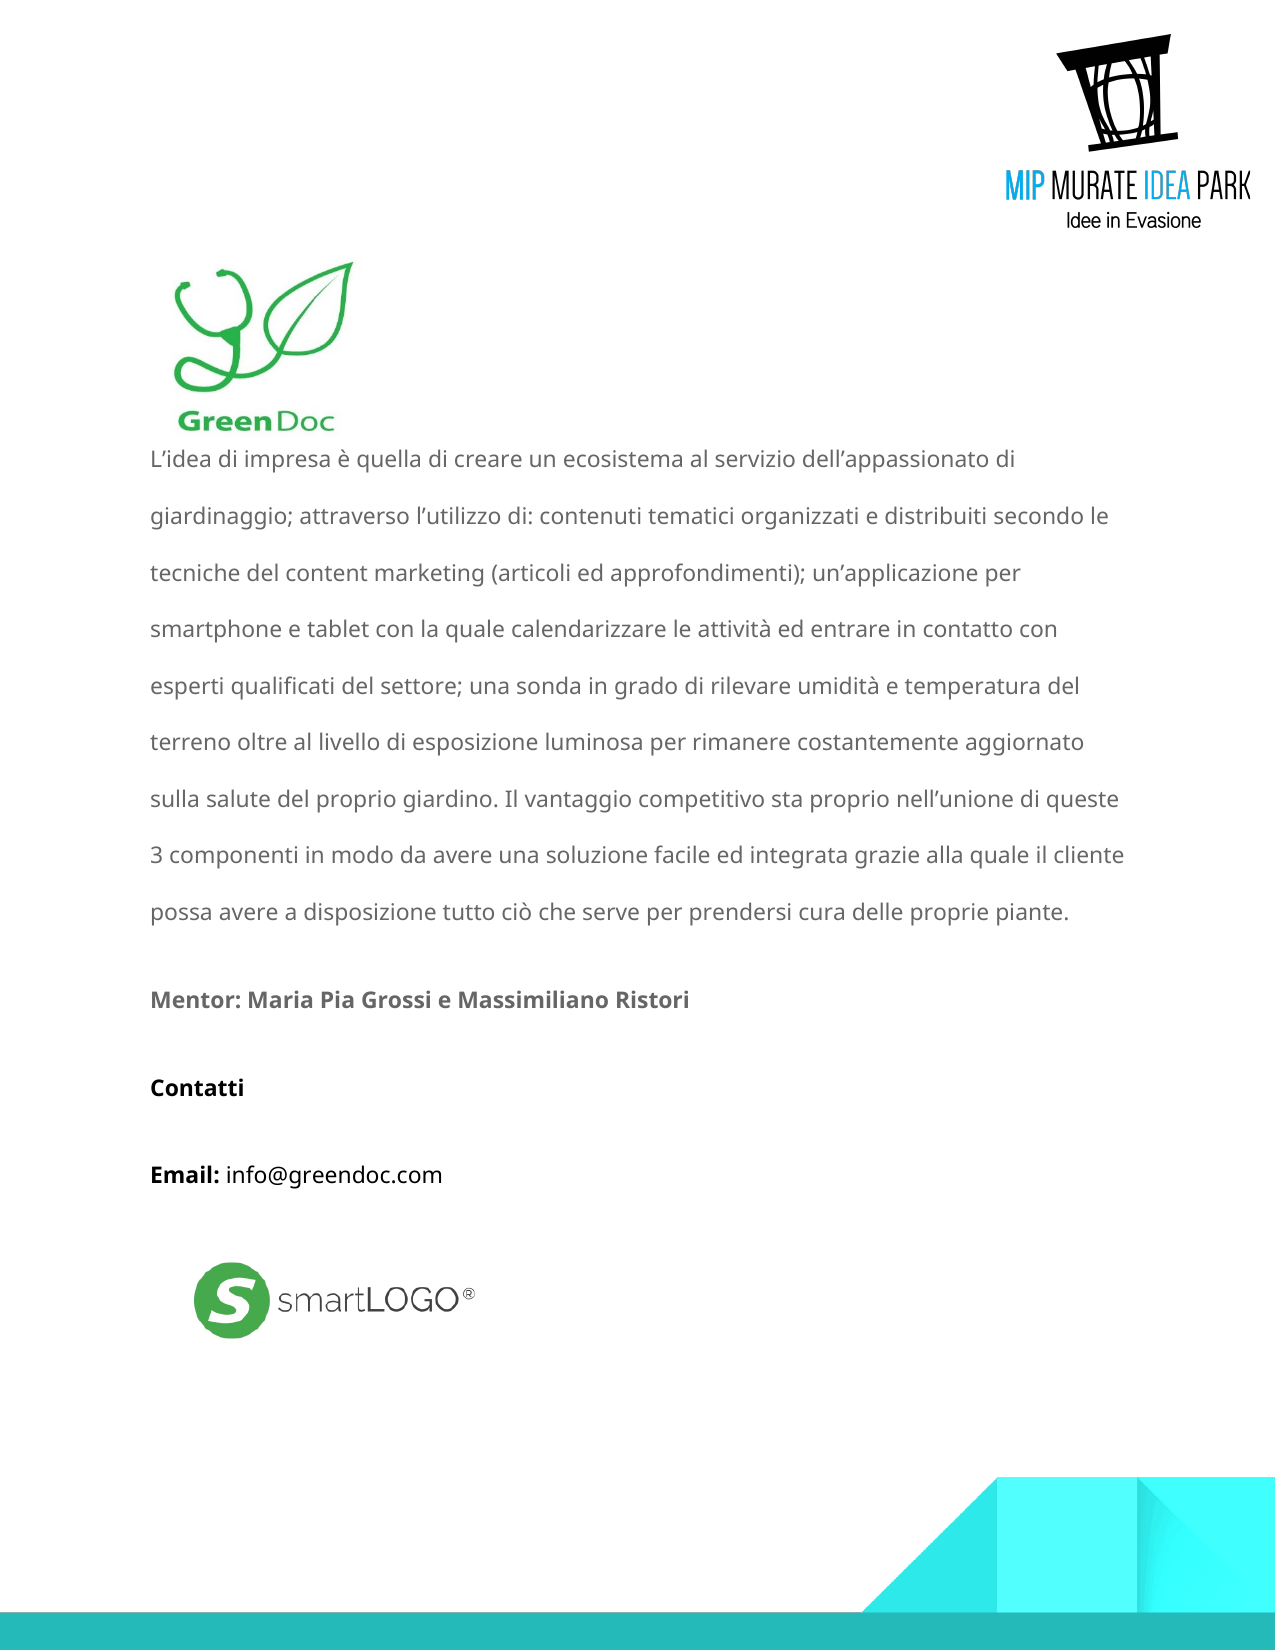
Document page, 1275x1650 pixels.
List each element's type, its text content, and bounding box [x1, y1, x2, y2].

text Email: info@greendoc.com [150, 1159, 1125, 1191]
picture [0, 1475, 1275, 1650]
text L’idea di impresa è quella di creare un ecosistema al servizio dell’appassionato di giardinaggio; attraverso l’utilizzo di: contenuti tematici organizzati e distribuiti secondo le tecniche del content marketing (articoli ed approfondimenti); un’applicazione per smartphone e tablet con la quale calendarizzare le attività ed entrare in contatto con esperti qualificati del settore; una sonda in grado di rilevare umidità e temperatura del terreno oltre al livello di esposizione luminosa per rimanere costantemente aggiornato sulla salute del proprio giardino. Il vantaggio competitivo sta proprio nell’unione di queste 3 componenti in modo da avere una soluzione facile ed integrata grazie alla quale il cliente possa avere a disposizione tutto ciò che serve per prendersi cura delle proprie piante. [150, 443, 1125, 927]
picture [150, 246, 368, 444]
text Contatti [150, 1071, 1125, 1103]
text Mentor: Maria Pia Grossi e Massimiliano Ristori [150, 984, 1125, 1015]
picture [150, 1247, 490, 1355]
picture [1006, 34, 1250, 228]
